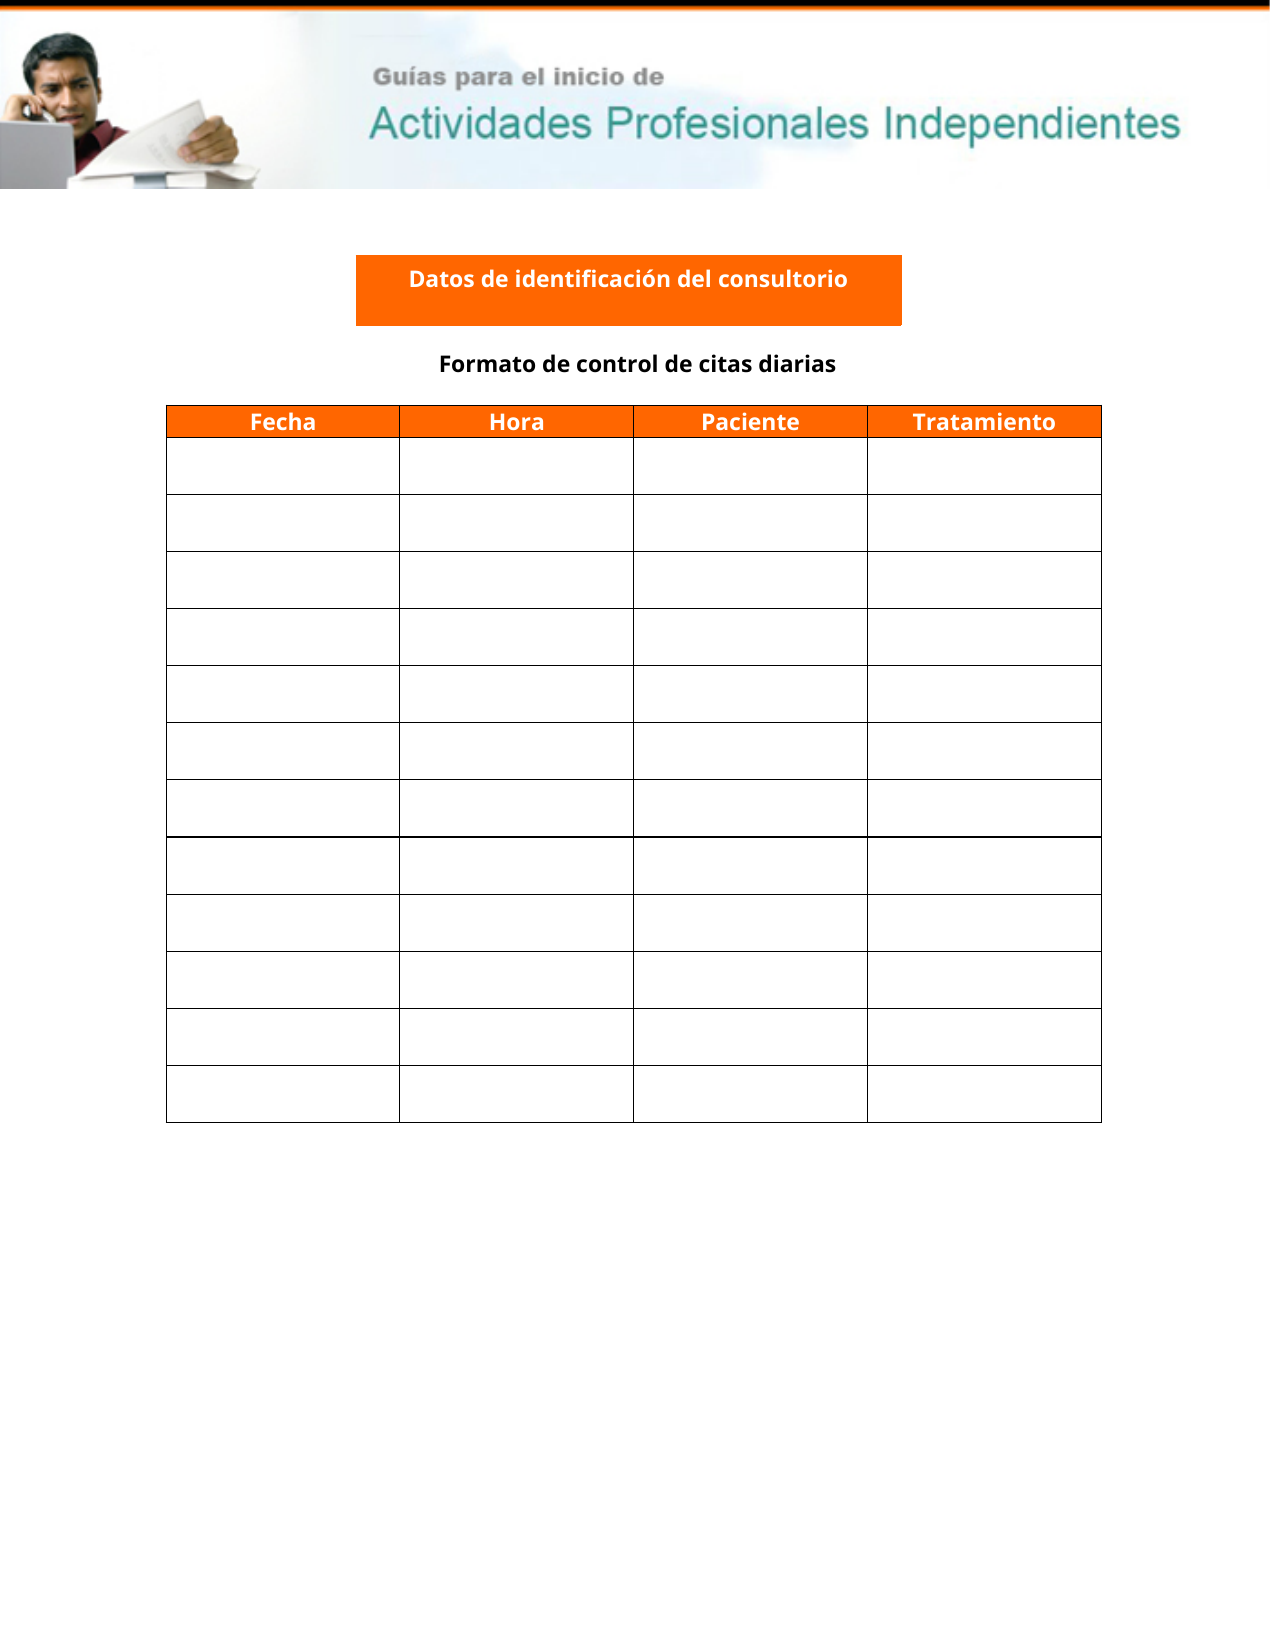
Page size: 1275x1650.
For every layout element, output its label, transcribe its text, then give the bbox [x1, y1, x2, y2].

table_cell [400, 438, 633, 494]
table_cell [634, 609, 867, 665]
table_cell [167, 723, 399, 779]
table_header Fecha [167, 406, 399, 437]
table_cell [167, 780, 399, 836]
text Formato de control de citas diarias [177, 348, 1098, 379]
table_cell [868, 666, 1101, 722]
table_cell [868, 438, 1101, 494]
table_cell [868, 723, 1101, 779]
table_cell [868, 1009, 1101, 1065]
table_cell [167, 838, 399, 893]
table_header Paciente [634, 406, 867, 437]
table_cell [868, 552, 1101, 608]
table_cell [400, 609, 633, 665]
table_cell [868, 952, 1101, 1008]
table_cell [634, 1009, 867, 1065]
table_cell [167, 552, 399, 608]
table_cell [167, 438, 399, 494]
table_cell [634, 780, 867, 836]
table_cell [634, 495, 867, 551]
table_cell [868, 895, 1101, 951]
table_cell [400, 838, 633, 893]
picture [0, 0, 1270, 189]
table_cell [868, 780, 1101, 836]
table_cell [167, 1009, 399, 1065]
table_cell [167, 666, 399, 722]
table_cell [400, 780, 633, 836]
table_cell [868, 495, 1101, 551]
table_cell [868, 609, 1101, 665]
table_cell [400, 1066, 633, 1122]
table_cell [400, 495, 633, 551]
table_cell [167, 609, 399, 665]
table_cell [634, 1066, 867, 1122]
table_cell [167, 495, 399, 551]
table_header Hora [400, 406, 633, 437]
table_cell [634, 838, 867, 893]
table_cell [400, 552, 633, 608]
table_cell [400, 666, 633, 722]
table_cell [868, 838, 1101, 893]
table_cell [634, 666, 867, 722]
table_cell [167, 952, 399, 1008]
table_cell [634, 952, 867, 1008]
table_header Tratamiento [868, 406, 1101, 437]
table_cell [868, 1066, 1101, 1122]
table_cell [634, 552, 867, 608]
table_cell [400, 1009, 633, 1065]
table_cell [634, 895, 867, 951]
table_cell [634, 438, 867, 494]
table_cell [400, 895, 633, 951]
table_cell [400, 723, 633, 779]
table_cell [167, 1066, 399, 1122]
table_cell [167, 895, 399, 951]
table_cell [400, 952, 633, 1008]
table_cell [634, 723, 867, 779]
